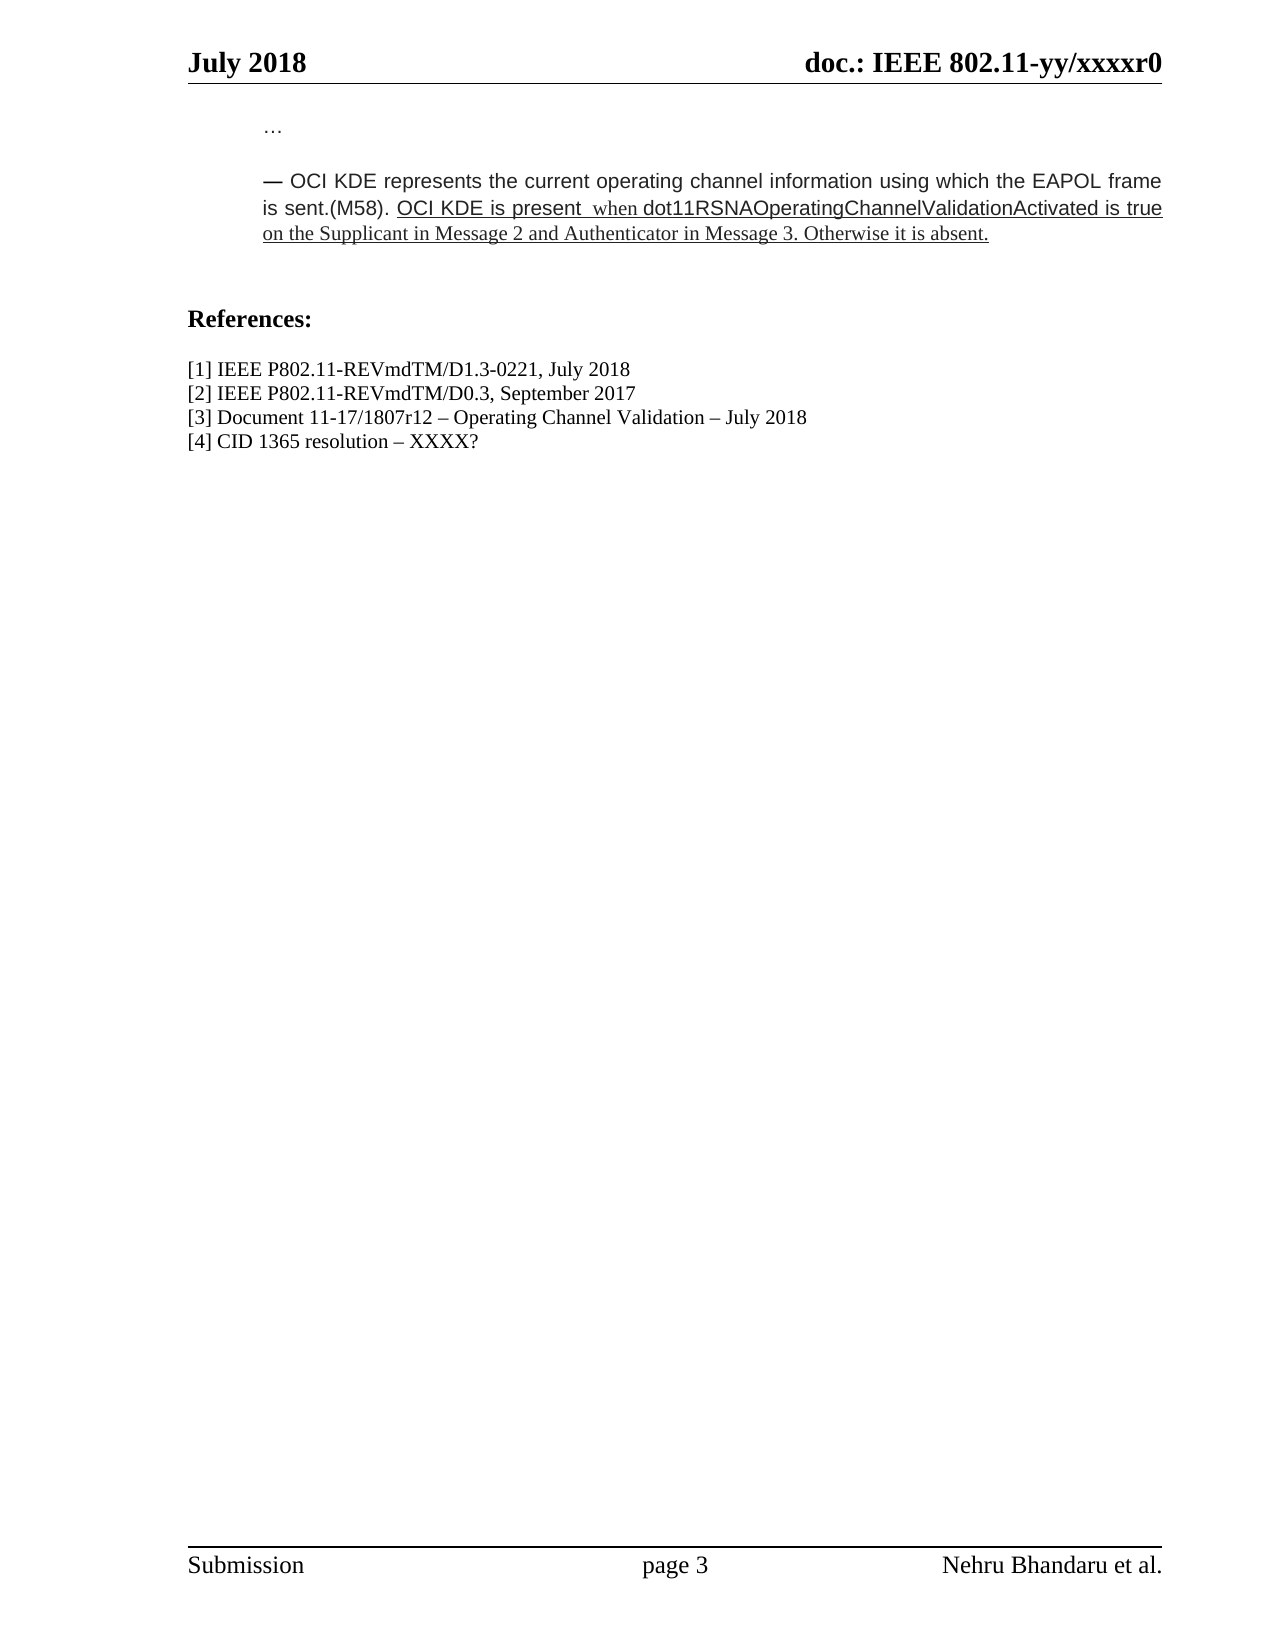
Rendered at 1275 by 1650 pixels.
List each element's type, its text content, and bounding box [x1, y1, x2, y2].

text [4] CID 1365 resolution – XXXX? [187, 429, 1162, 453]
subtitle … [262, 112, 1162, 137]
text References: [187, 304, 1162, 333]
subtitle — OCI KDE represents the current operating channel information using which the EAPOL frame is sent.(M58). OCI KDE is present when dot11RSNAOperatingChannelValidationActivated is true on the Supplicant in Message 2 and Authenticator in Message 3. Otherwise it is absent. [262, 167, 1162, 245]
text [1] IEEE P802.11-REVmdTM/D1.3-0221, July 2018 [217, 357, 1162, 381]
text [2] IEEE P802.11-REVmdTM/D0.3, September 2017 [187, 381, 1162, 405]
text [3] Document 11-17/1807r12 – Operating Channel Validation – July 2018 [187, 405, 1162, 429]
